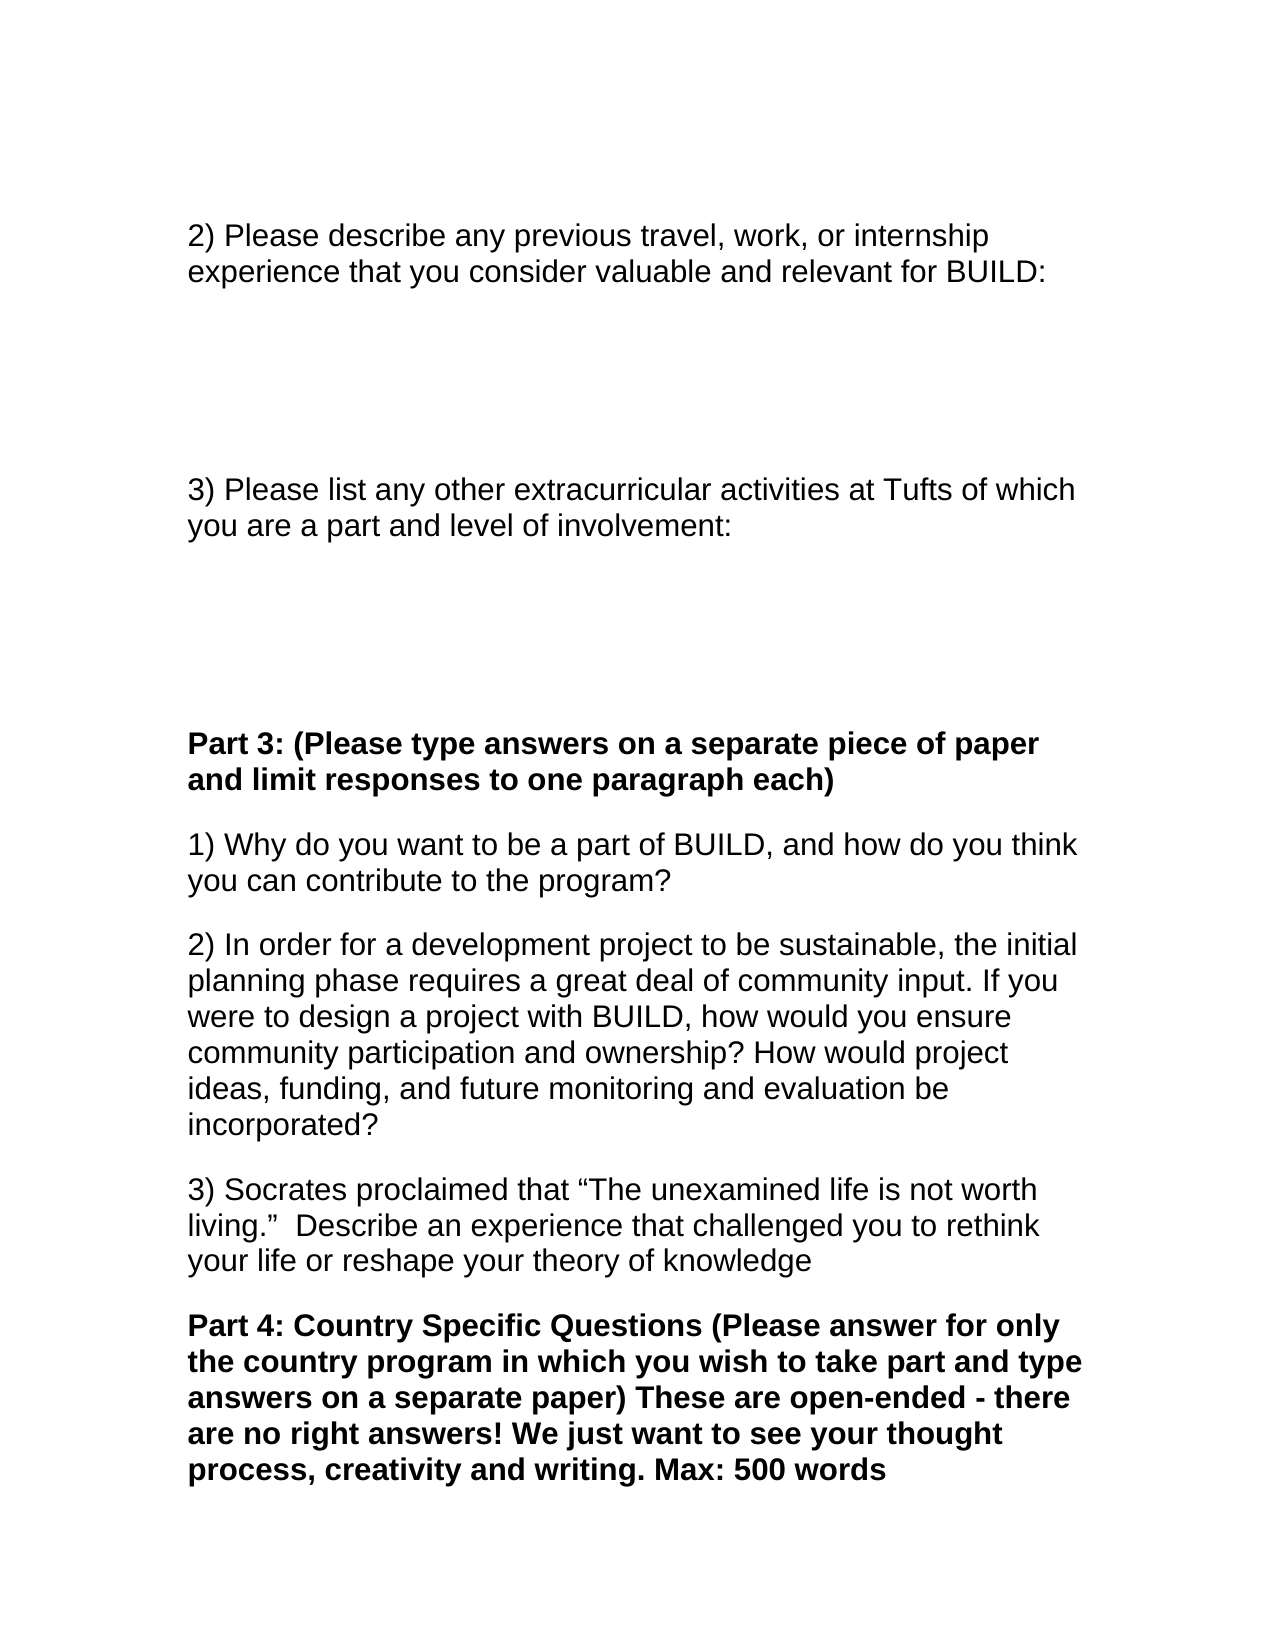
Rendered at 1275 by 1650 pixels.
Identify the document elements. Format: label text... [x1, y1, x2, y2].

text 2) In order for a development project to be sustainable, the initial planning phase requires a great deal of community input. If you were to design a project with BUILD, how would you ensure community participation and ownership? How would project ideas, funding, and future monitoring and evaluation be incorporated? [187, 926, 1087, 1142]
text 2) Please describe any previous travel, work, or internship experience that you consider valuable and relevant for BUILD: [187, 217, 1087, 289]
text Part 4: Country Specific Questions (Please answer for only the country program in which you wish to take part and type answers on a separate paper) These are open-ended - there are no right answers! We just want to see your thought process, creativity and writing. Max: 500 words [187, 1307, 1087, 1487]
text Part 3: (Please type answers on a separate piece of paper and limit responses to one paragraph each) [187, 725, 1087, 797]
text 3) Please list any other extracurricular activities at Tufts of which you are a part and level of involvement: [187, 471, 1087, 543]
text 3) Socrates proclaimed that “The unexamined life is not worth living.” Describe an experience that challenged you to rethink your life or reshape your theory of knowledge [187, 1171, 1087, 1278]
text 1) Why do you want to be a part of BUILD, and how do you think you can contribute to the program? [187, 826, 1087, 897]
